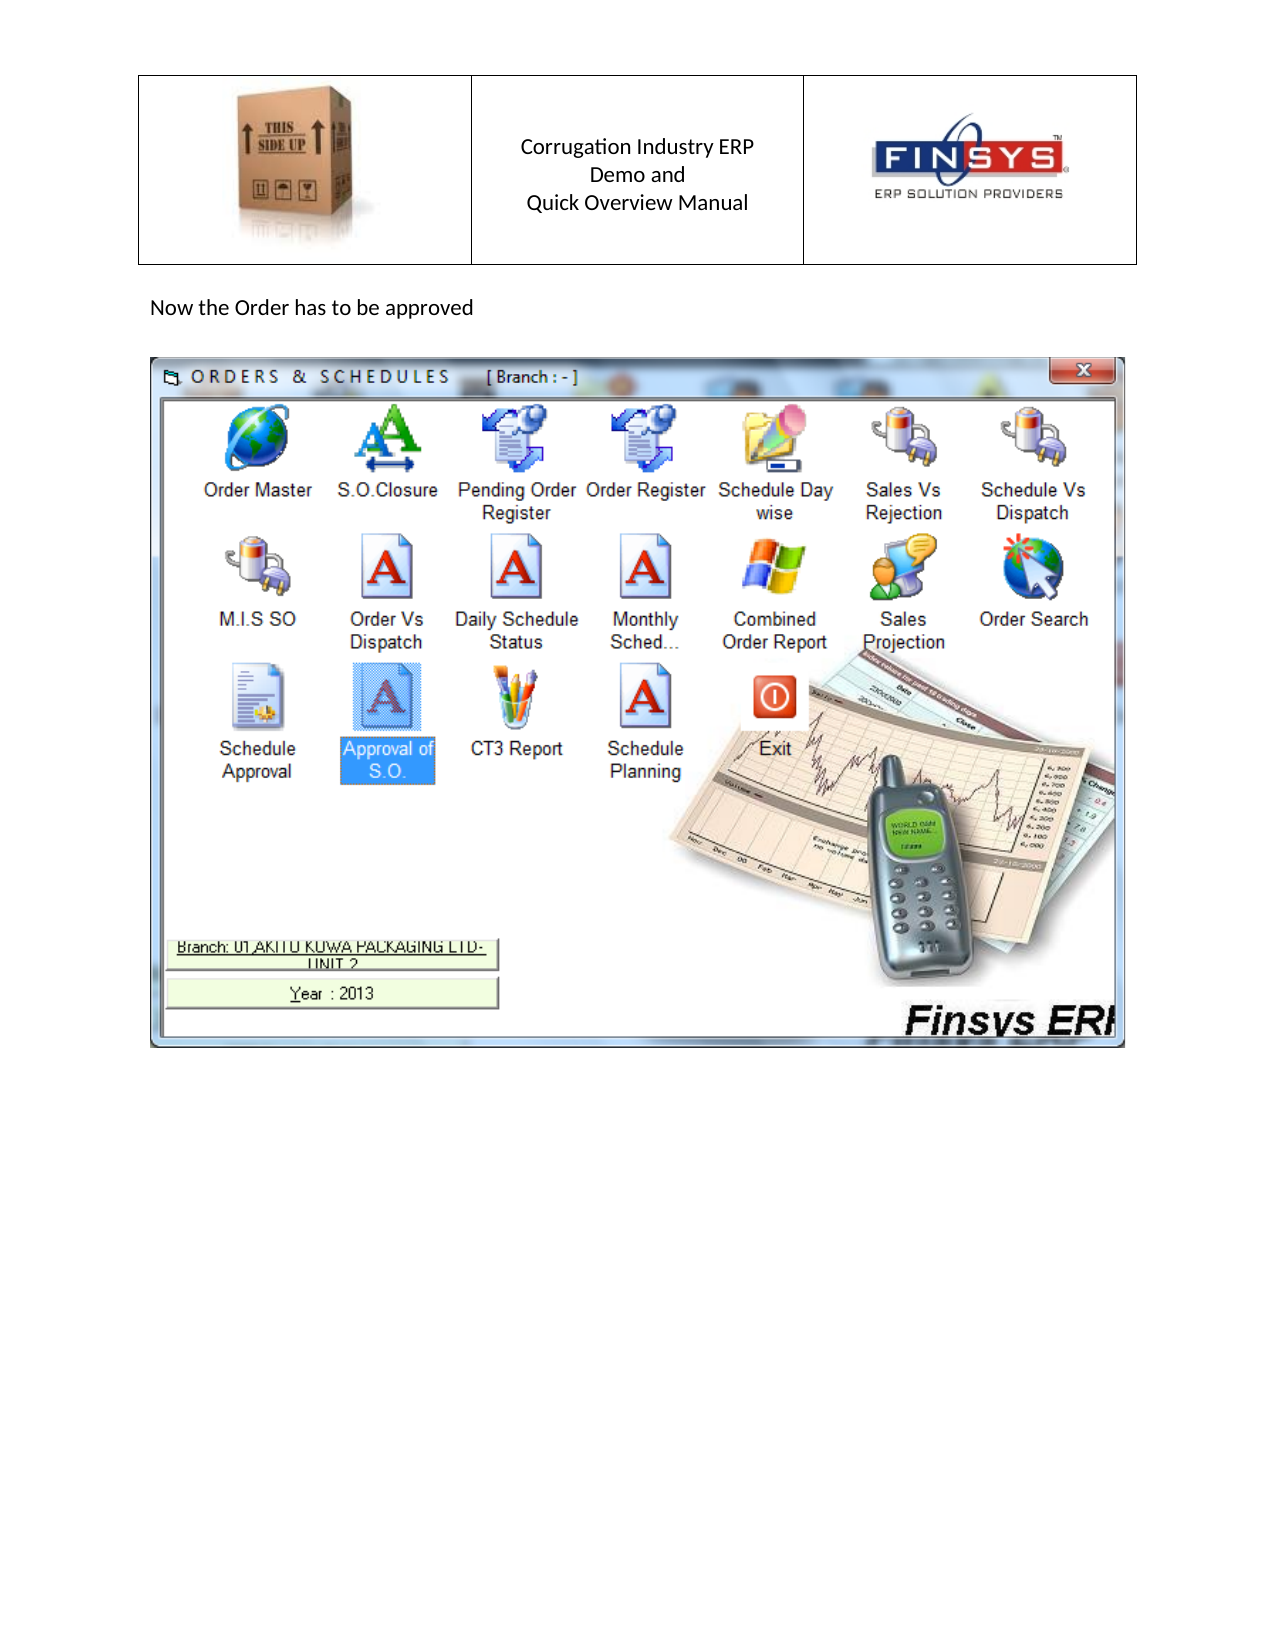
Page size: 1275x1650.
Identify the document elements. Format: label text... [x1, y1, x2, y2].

picture [150, 357, 1125, 1048]
picture [859, 104, 1081, 208]
picture [222, 76, 388, 264]
text Now the Order has to be approved [150, 293, 1125, 321]
